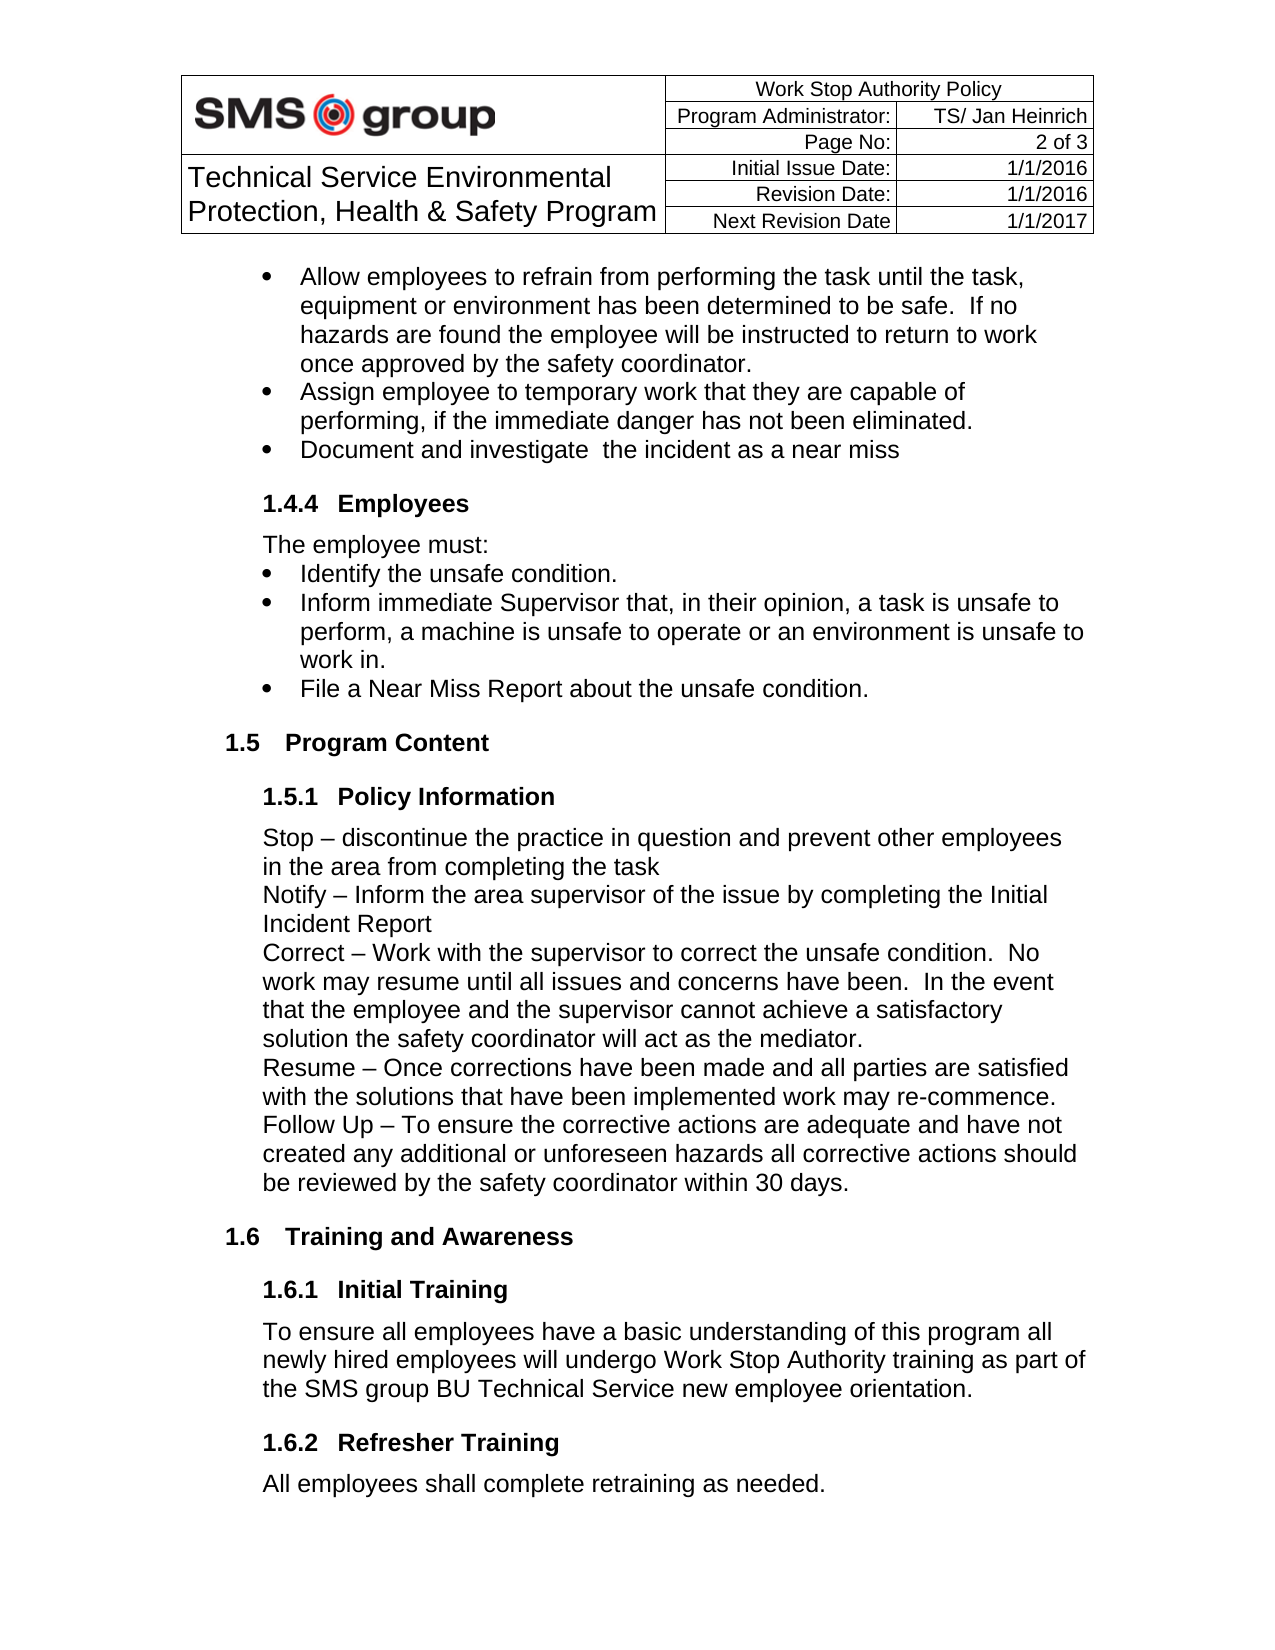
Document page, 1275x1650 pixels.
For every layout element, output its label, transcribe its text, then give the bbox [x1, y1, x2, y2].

subtitle Initial Training [262, 1275, 1087, 1304]
list Assign employee to temporary work that they are capable of performing, if the immediate danger has not been eliminated. [262, 377, 1087, 435]
subtitle Stop – discontinue the practice in question and prevent other employees in the area from completing the task [262, 823, 1087, 880]
text The employee must: [262, 530, 1087, 559]
subtitle Policy Information [262, 782, 1087, 810]
list Identify the unsafe condition. [262, 559, 1087, 588]
subtitle Employees [262, 489, 1087, 518]
list Allow employees to refrain from performing the task until the task, equipment or environment has been determined to be safe. If no hazards are found the employee will be instructed to return to work once approved by the safety coordinator. [262, 262, 1087, 377]
text Correct – Work with the supervisor to correct the unsafe condition. No work may resume until all issues and concerns have been. In the event that the employee and the supervisor cannot achieve a satisfactory solution the safety coordinator will act as the mediator. [262, 938, 1087, 1053]
list File a Near Miss Report about the unsafe condition. [262, 674, 1087, 703]
subtitle Program Content [225, 728, 1087, 757]
text Notify – Inform the area supervisor of the issue by completing the Initial Incident Report [262, 880, 1087, 938]
text All employees shall complete retraining as needed. [262, 1469, 1087, 1498]
picture [195, 80, 495, 150]
subtitle Training and Awareness [225, 1222, 1087, 1250]
text Resume – Once corrections have been made and all parties are satisfied with the solutions that have been implemented work may re-commence. [262, 1053, 1087, 1110]
list Document and investigate the incident as a near miss [262, 435, 1087, 464]
list Inform immediate Supervisor that, in their opinion, a task is unsafe to perform, a machine is unsafe to operate or an environment is unsafe to work in. [262, 588, 1087, 674]
text To ensure all employees have a basic understanding of this program all newly hired employees will undergo Work Stop Authority training as part of the SMS group BU Technical Service new employee orientation. [262, 1317, 1087, 1403]
text Follow Up – To ensure the corrective actions are adequate and have not created any additional or unforeseen hazards all corrective actions should be reviewed by the safety coordinator within 30 days. [262, 1110, 1087, 1197]
subtitle Refresher Training [262, 1428, 1087, 1457]
